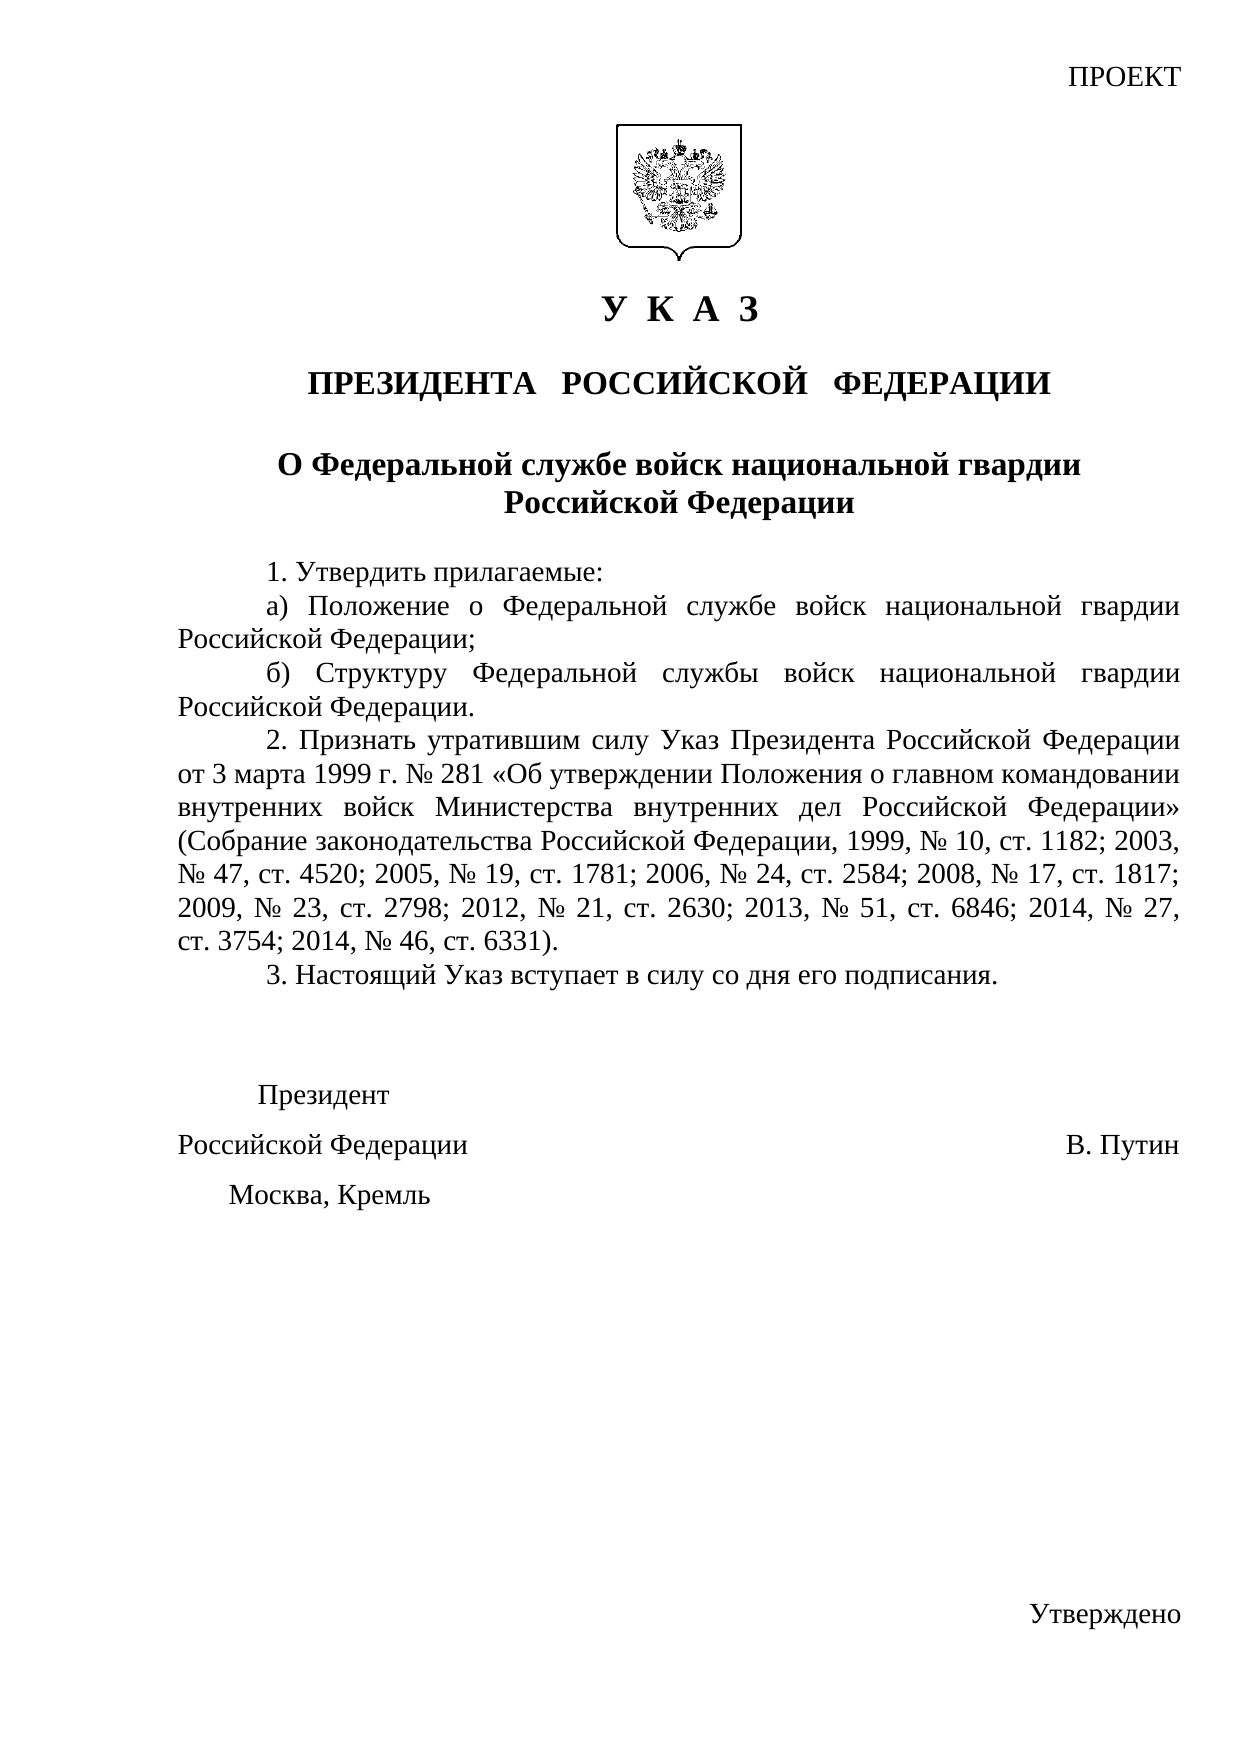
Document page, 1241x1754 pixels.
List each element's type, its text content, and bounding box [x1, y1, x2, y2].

text Российской Федерации [177, 483, 1181, 521]
subtitle У К А З [177, 287, 1181, 330]
text О Федеральной службе войск национальной гвардии [177, 444, 1181, 483]
text Москва, Кремль [177, 1177, 1181, 1211]
subtitle ПРЕЗИДЕНТА РОССИЙСКОЙ ФЕДЕРАЦИИ [177, 361, 1181, 403]
text б) Структуру Федеральной службы войск национальной гвардии Российской Федерации. [177, 655, 1181, 722]
text 1. Утвердить прилагаемые: [177, 554, 1181, 588]
text Российской Федерации В. Путин [177, 1127, 1181, 1161]
picture [606, 115, 752, 270]
text 3. Настоящий Указ вступает в силу со дня его подписания. [177, 957, 1181, 991]
text Утверждено [177, 1597, 1181, 1630]
text 2. Признать утратившим силу Указ Президента Российской Федерации от 3 марта 1999 г. № 281 «Об утверждении Положения о главном командовании внутренних войск Министерства внутренних дел Российской Федерации» (Собрание законодательства Российской Федерации, 1999, № 10, ст. 1182; 2003, № 47, ст. 4520; 2005, № 19, ст. 1781; 2006, № 24, ст. 2584; 2008, № 17, ст. 1817; 2009, № 23, ст. 2798; 2012, № 21, ст. 2630; 2013, № 51, ст. 6846; 2014, № 27, ст. 3754; 2014, № 46, ст. 6331). [177, 722, 1181, 957]
text Президент [177, 1077, 1181, 1110]
text а) Положение о Федеральной службе войск национальной гвардии Российской Федерации; [177, 588, 1181, 655]
